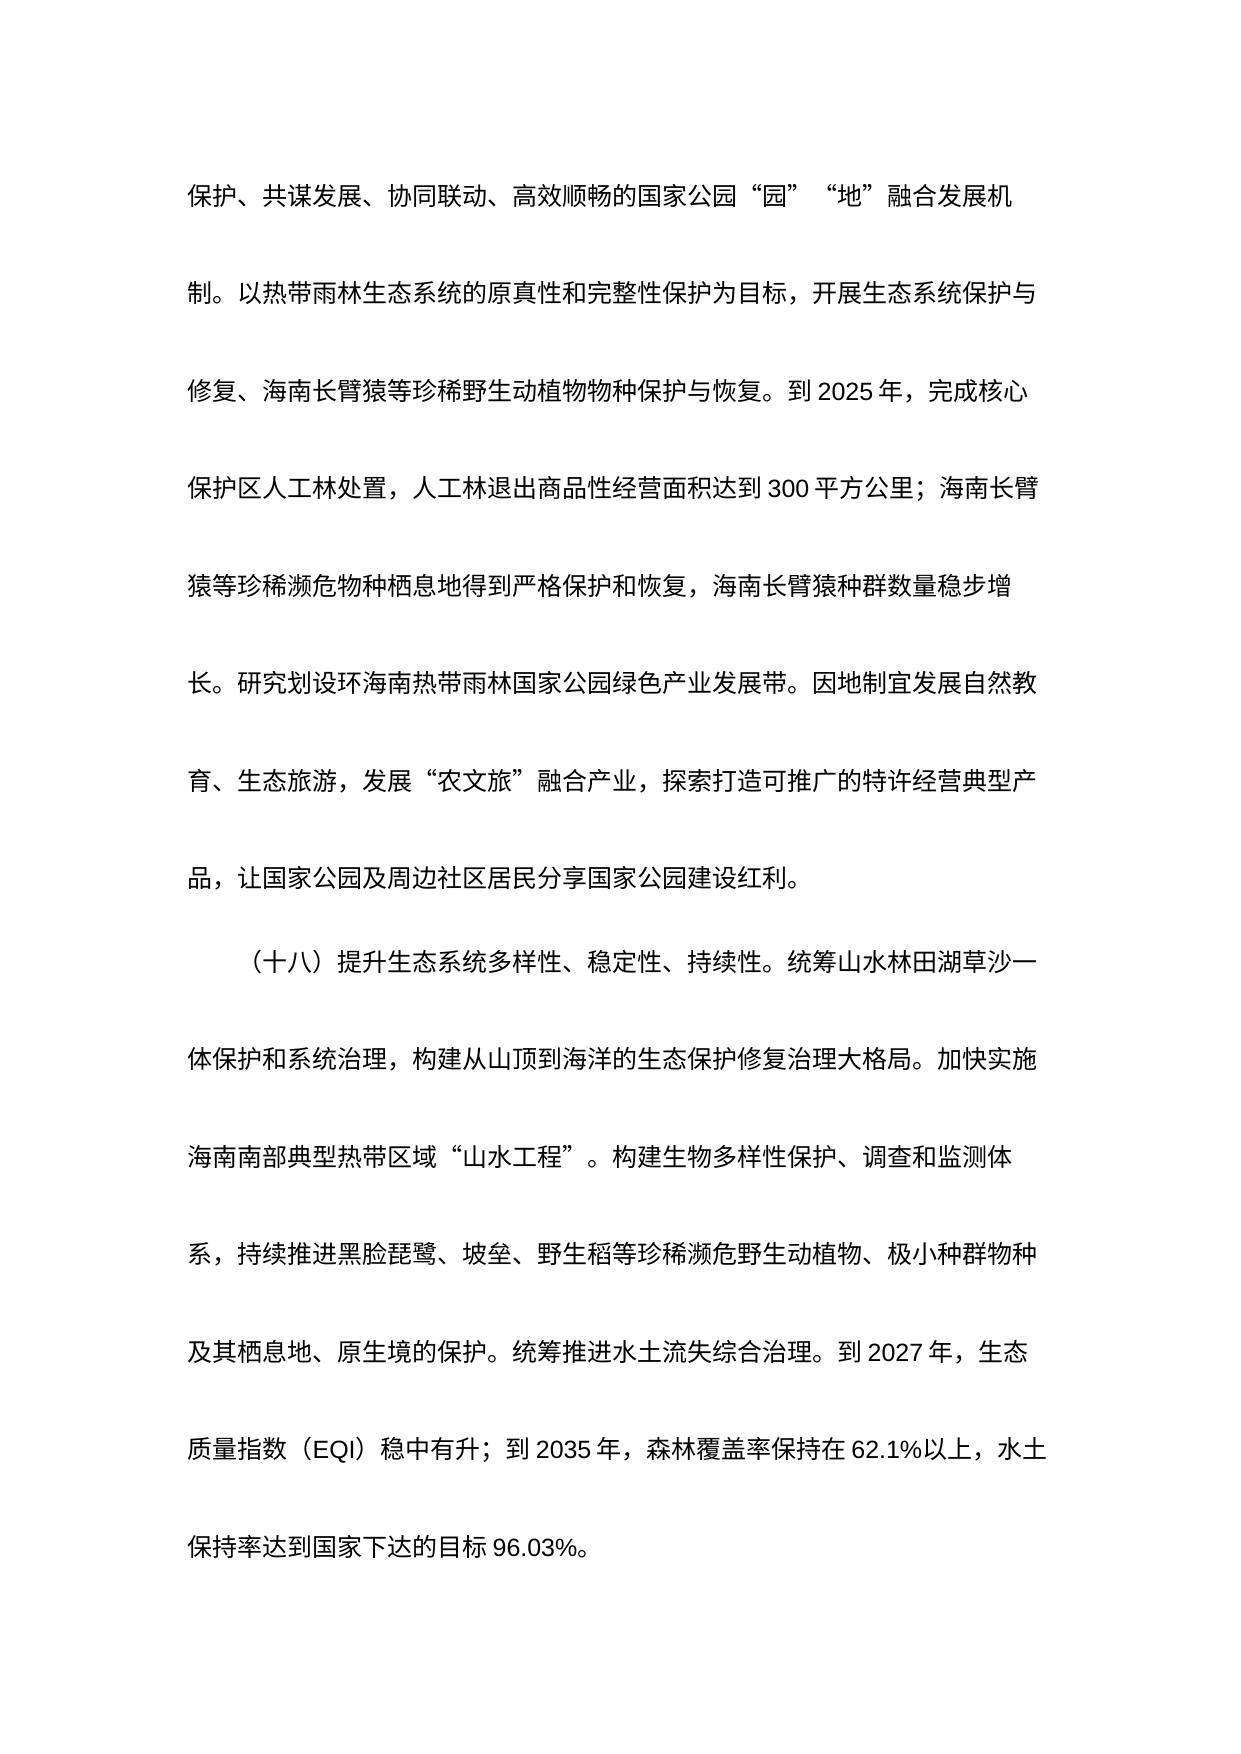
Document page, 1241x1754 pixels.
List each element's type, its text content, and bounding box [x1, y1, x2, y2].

text （十八）提升生态系统多样性、稳定性、持续性。统筹山水林田湖草沙一体保护和系统治理，构建从山顶到海洋的生态保护修复治理大格局。加快实施海南南部典型热带区域“山水工程”。构建生物多样性保护、调查和监测体系，持续推进黑脸琵鹭、坡垒、野生稻等珍稀濒危野生动植物、极小种群物种及其栖息地、原生境的保护。统筹推进水土流失综合治理。到2027年，生态质量指数（EQI）稳中有升；到2035年，森林覆盖率保持在62.1%以上，水土保持率达到国家下达的目标96.03%。 [187, 928, 1053, 1578]
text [187, 162, 1053, 909]
